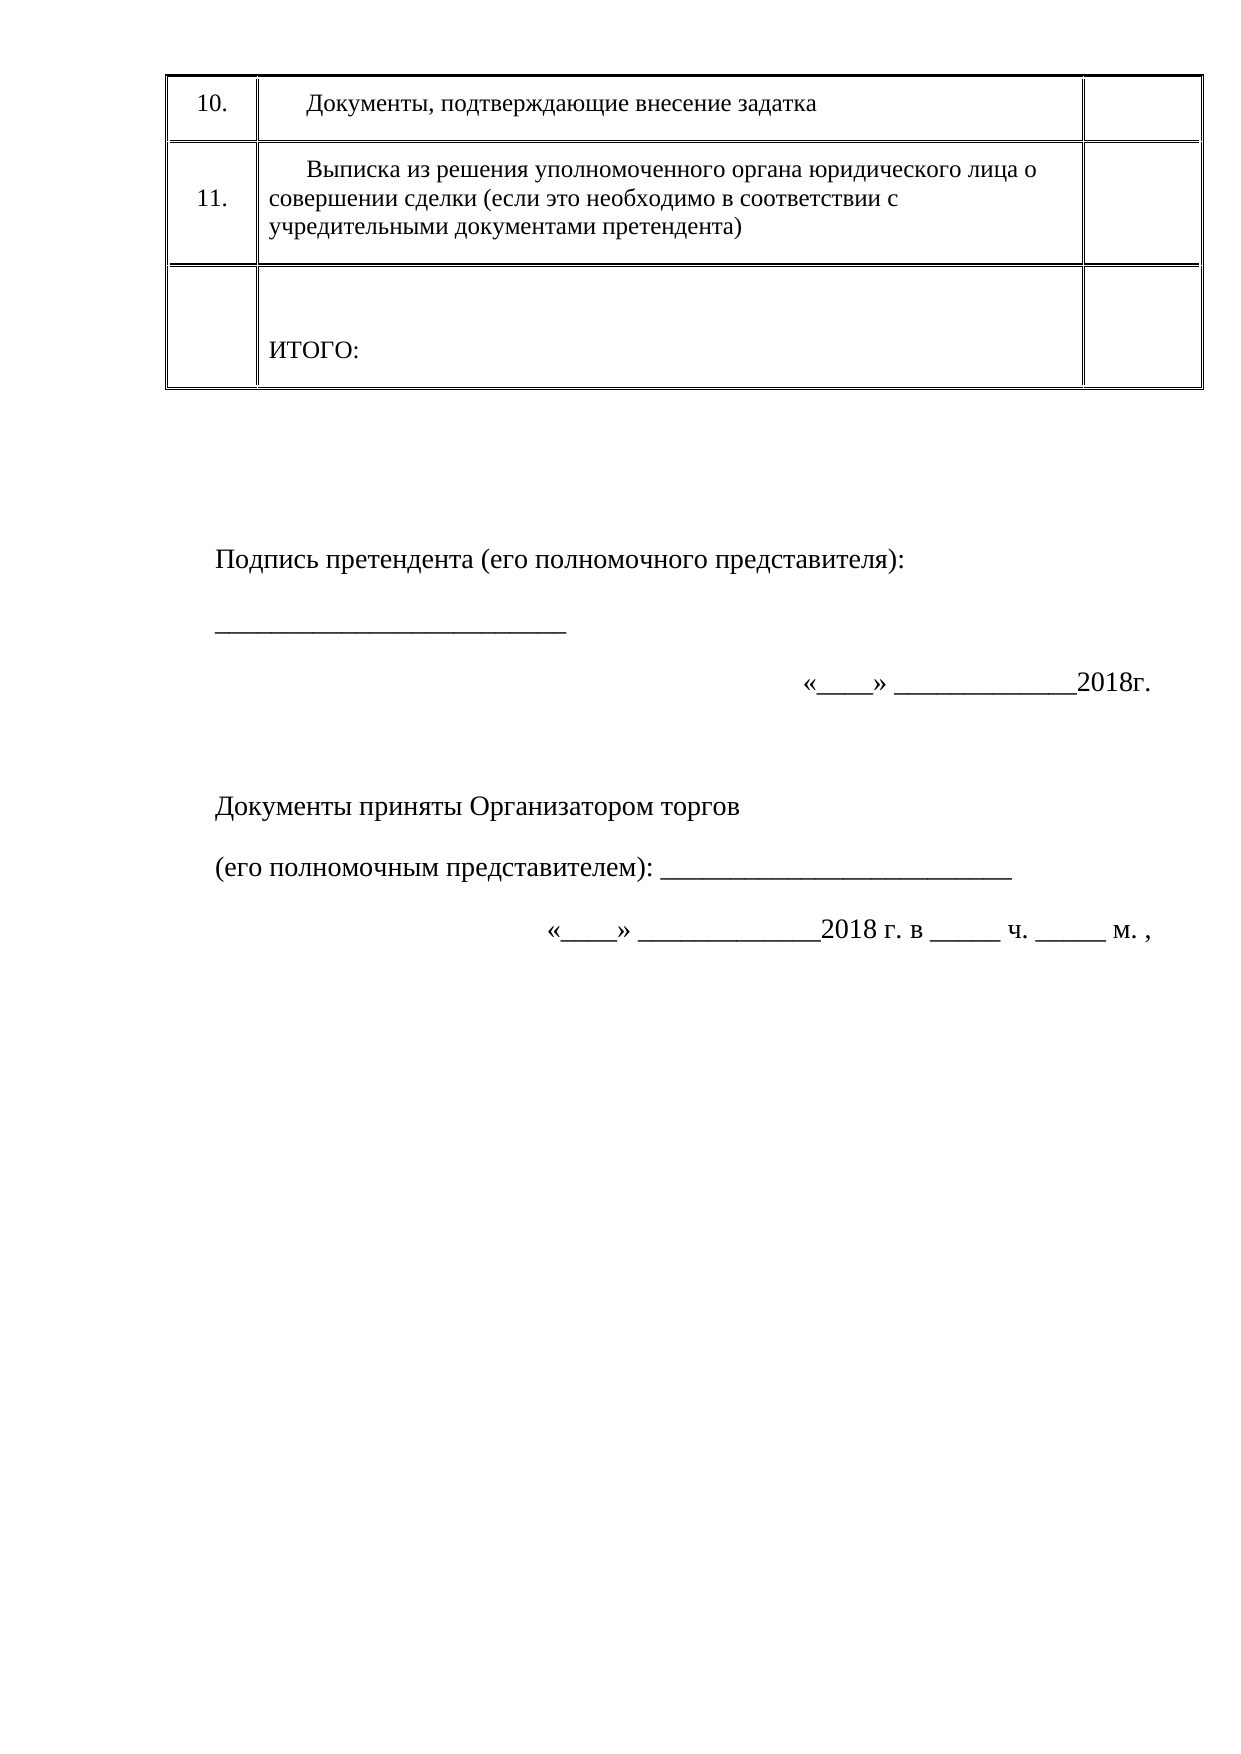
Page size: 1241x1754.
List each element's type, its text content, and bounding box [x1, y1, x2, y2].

text _________________________ [177, 604, 1152, 636]
table_cell 11. [166, 140, 258, 263]
table_cell Выписка из решения уполномоченного органа юридического лица о совершении сделки (если это необходимо в соответствии с учредительными документами претендента) [259, 143, 1082, 263]
table_cell [168, 263, 258, 387]
table_cell [1084, 77, 1201, 140]
text Подпись претендента (его полномочного представителя): [177, 542, 1152, 575]
text (его полномочным представителем): _________________________ [177, 850, 1152, 882]
text Документы приняты Организатором торгов [177, 788, 1152, 821]
table_cell [1084, 140, 1202, 263]
table_cell Документы, подтверждающие внесение задатка [258, 77, 1083, 140]
table_cell [1084, 263, 1201, 387]
table_cell 10. [168, 77, 258, 140]
text «____» _____________2018г. [177, 665, 1152, 698]
table_cell ИТОГО: [258, 267, 1083, 387]
text «____» _____________2018 г. в _____ ч. _____ м. , [177, 912, 1152, 944]
